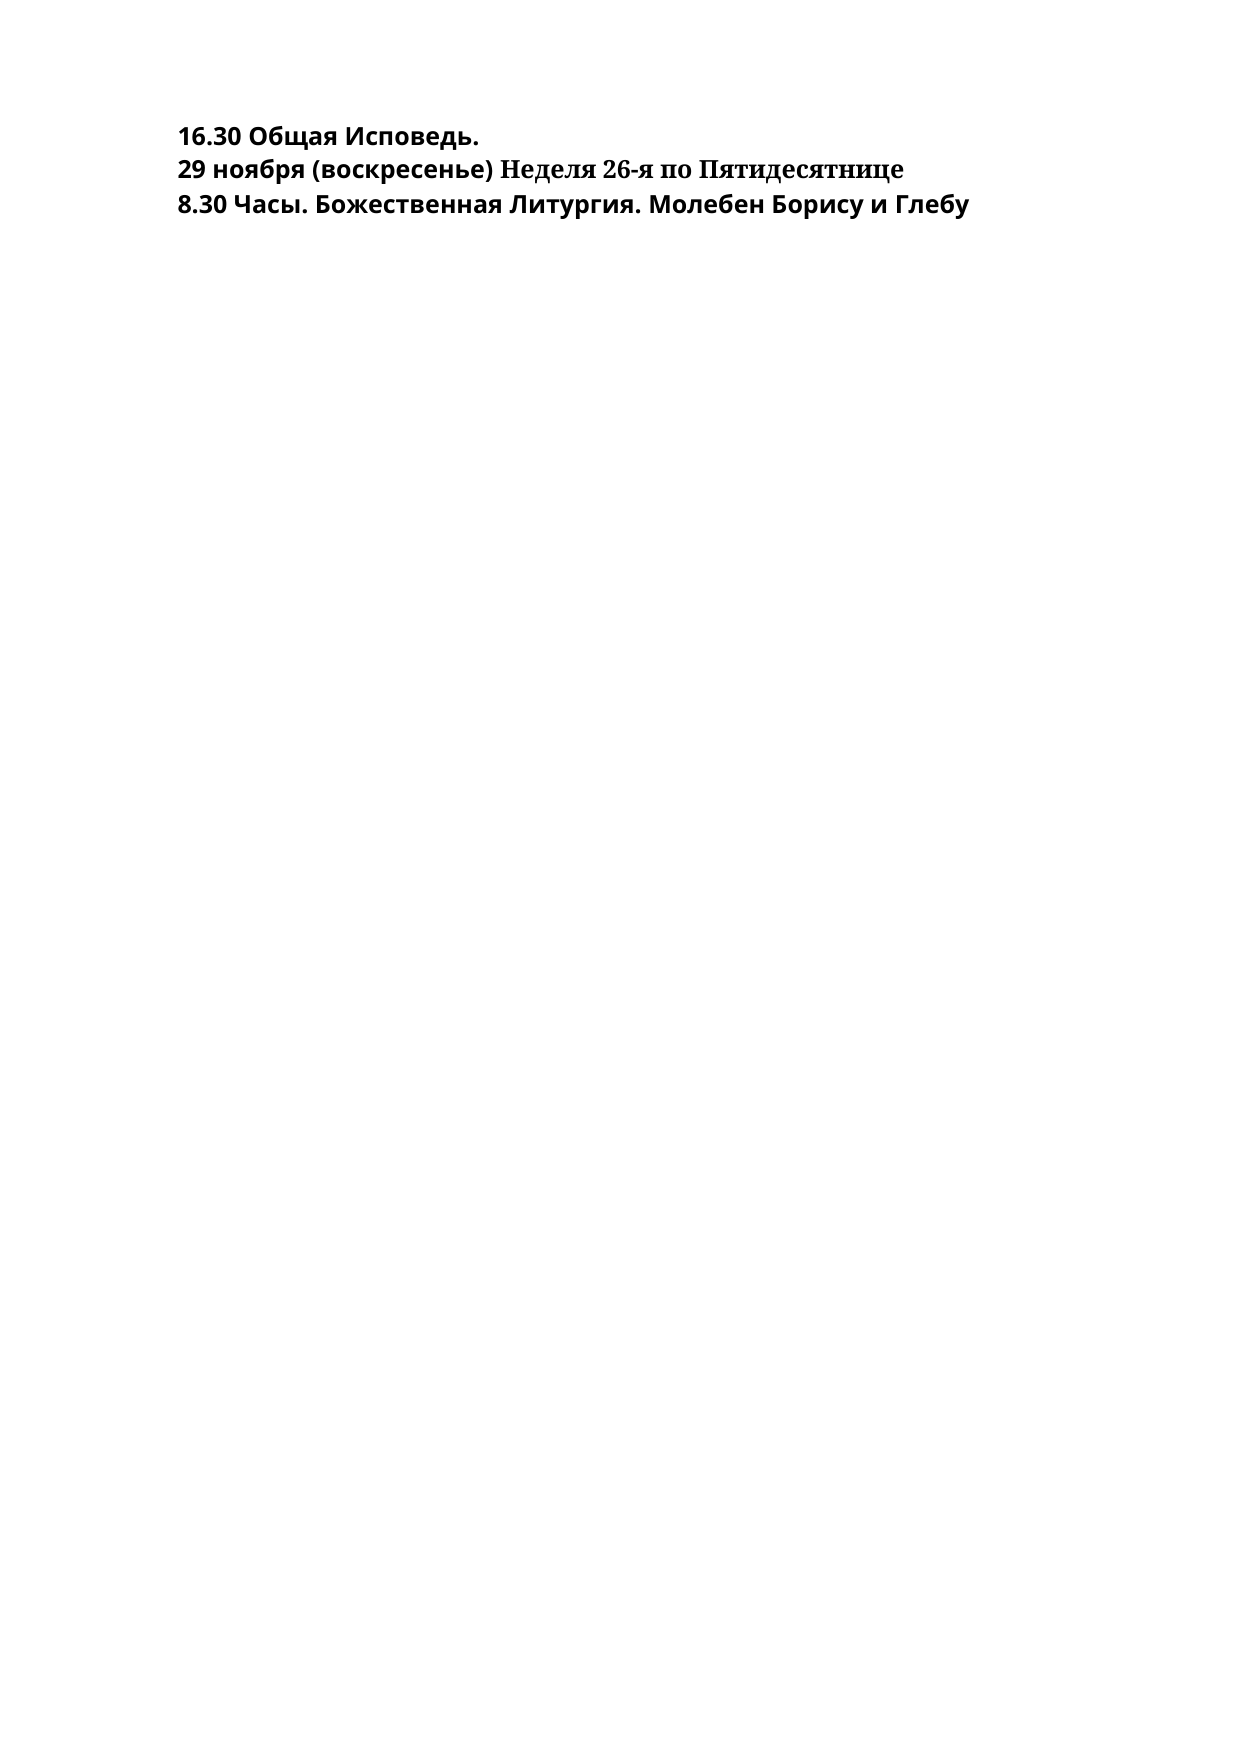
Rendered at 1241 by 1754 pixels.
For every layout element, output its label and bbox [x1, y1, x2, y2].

text [177, 118, 1152, 282]
